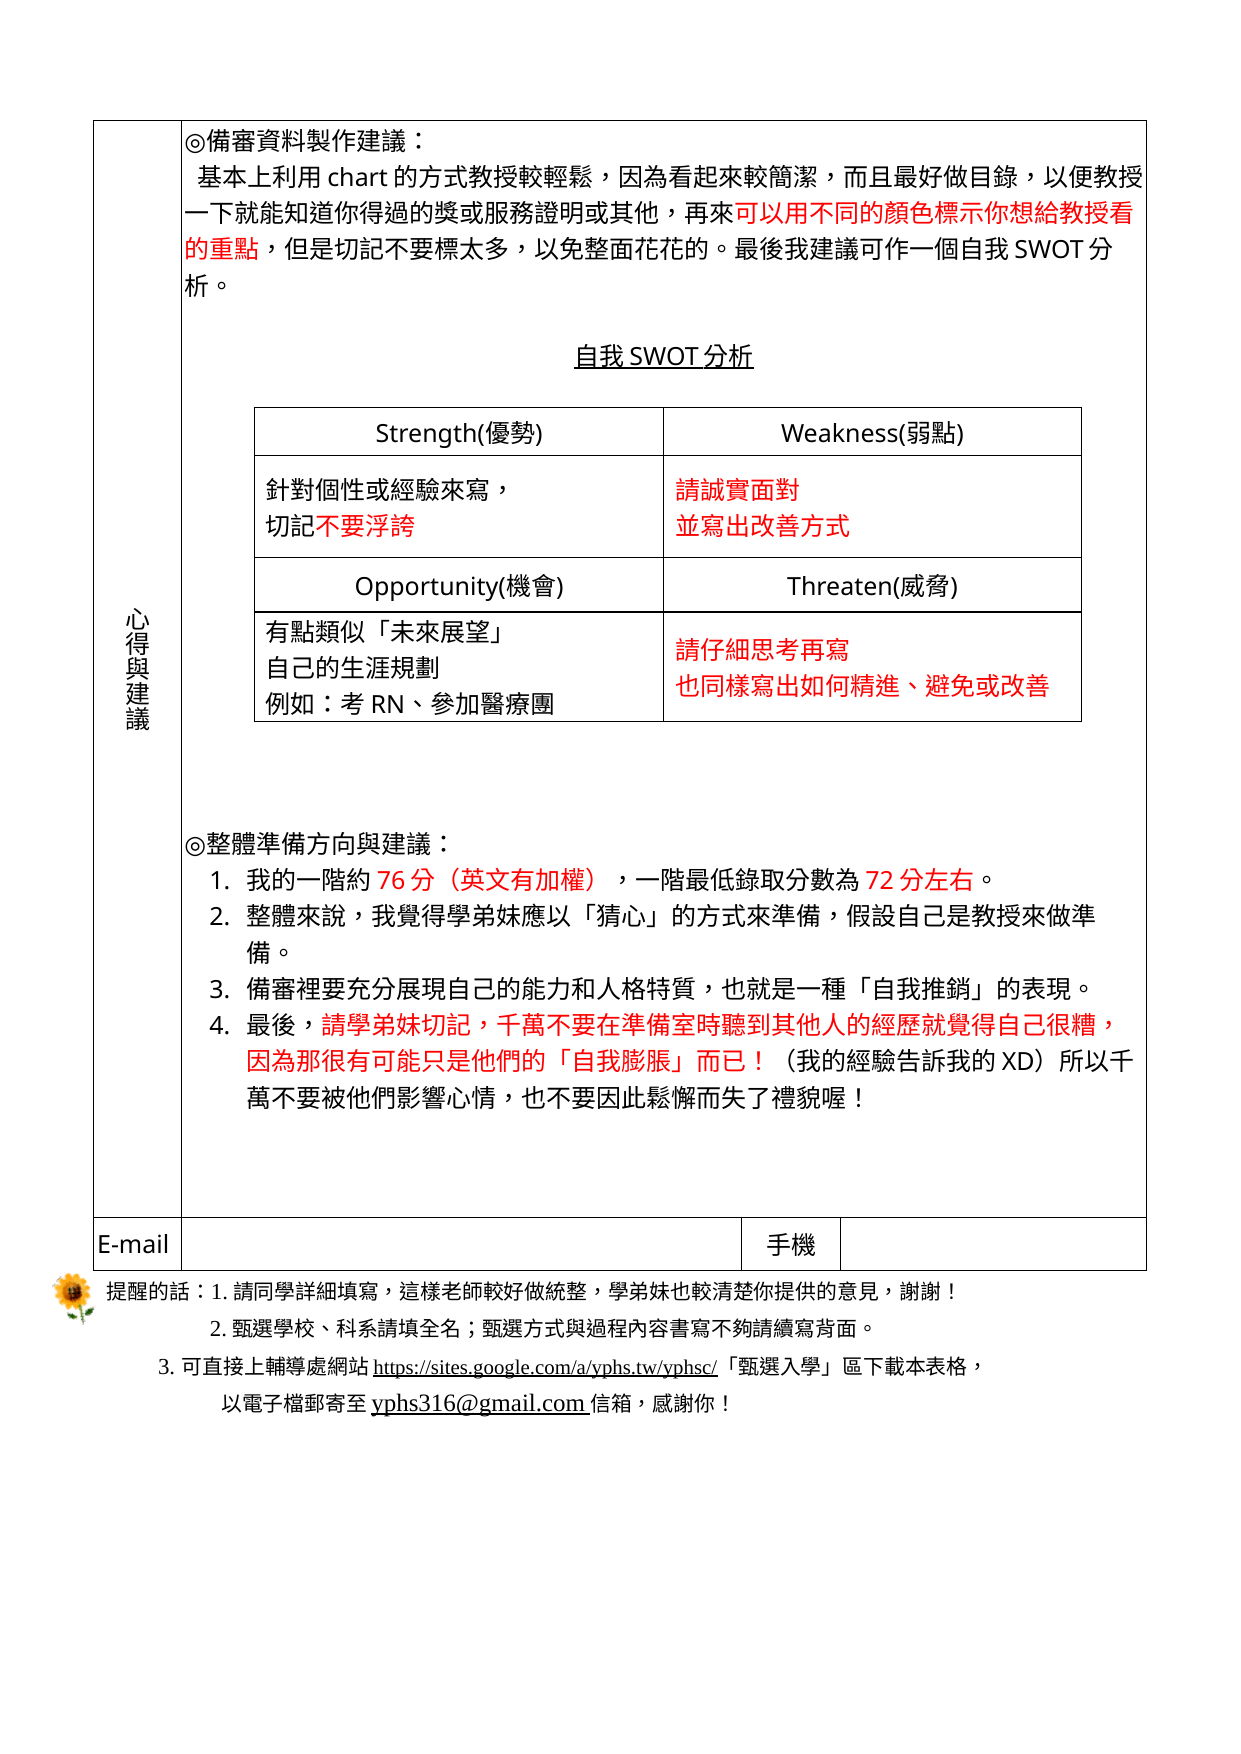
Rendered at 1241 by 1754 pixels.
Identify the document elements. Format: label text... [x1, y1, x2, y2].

table_cell E-mail [94, 1218, 181, 1270]
text 提醒的話：1. 請同學詳細填寫，這樣老師較好做統整，學弟妹也較清楚你提供的意見，謝謝！ [106, 1271, 1134, 1309]
text 2. 甄選學校、科系請填全名；甄選方式與過程內容書寫不夠請續寫背面。 [106, 1309, 1134, 1346]
table_cell ◎備審資料製作建議： 基本上利用chart的方式教授較輕鬆，因為看起來較簡潔，而且最好做目錄，以便教授一下就能知道你得過的獎或服務證明或其他，再來可以用不同的顏色標示你想給教授看的重點，但是切記不要標太多，以免整面花花的。最後我建議可作一個自我SWOT分析。 自我SWOT分析 ◎整體準備方向與建議： 我的一階約76分（英文有加權），一階最低錄取分數為72分左右。 整體來說，我覺得學弟妹應以「猜心」的方式來準備，假設自己是教授來做準備。 備審裡要充分展現自己的能力和人格特質，也就是一種「自我推銷」的表現。 最後，請學弟妹切記，千萬不要在準備室時聽到其他人的經歷就覺得自己很糟，因為那很有可能只是他們的「自我膨脹」而已！（我的經驗告訴我的XD）所以千萬不要被他們影響心情，也不要因此鬆懈而失了禮貌喔！ [182, 121, 1146, 1217]
text 3. 可直接上輔導處網站https://sites.google.com/a/yphs.tw/yphsc/「甄選入學」區下載本表格， [106, 1346, 1134, 1384]
text 以電子檔郵寄至yphs316@gmail.com信箱，感謝你！ [106, 1384, 1134, 1421]
table_cell 手機 [742, 1218, 840, 1270]
table_cell [841, 1218, 1146, 1270]
table_cell 心得與建議 [94, 121, 181, 1217]
table_cell [182, 1218, 741, 1270]
picture [42, 1266, 106, 1329]
